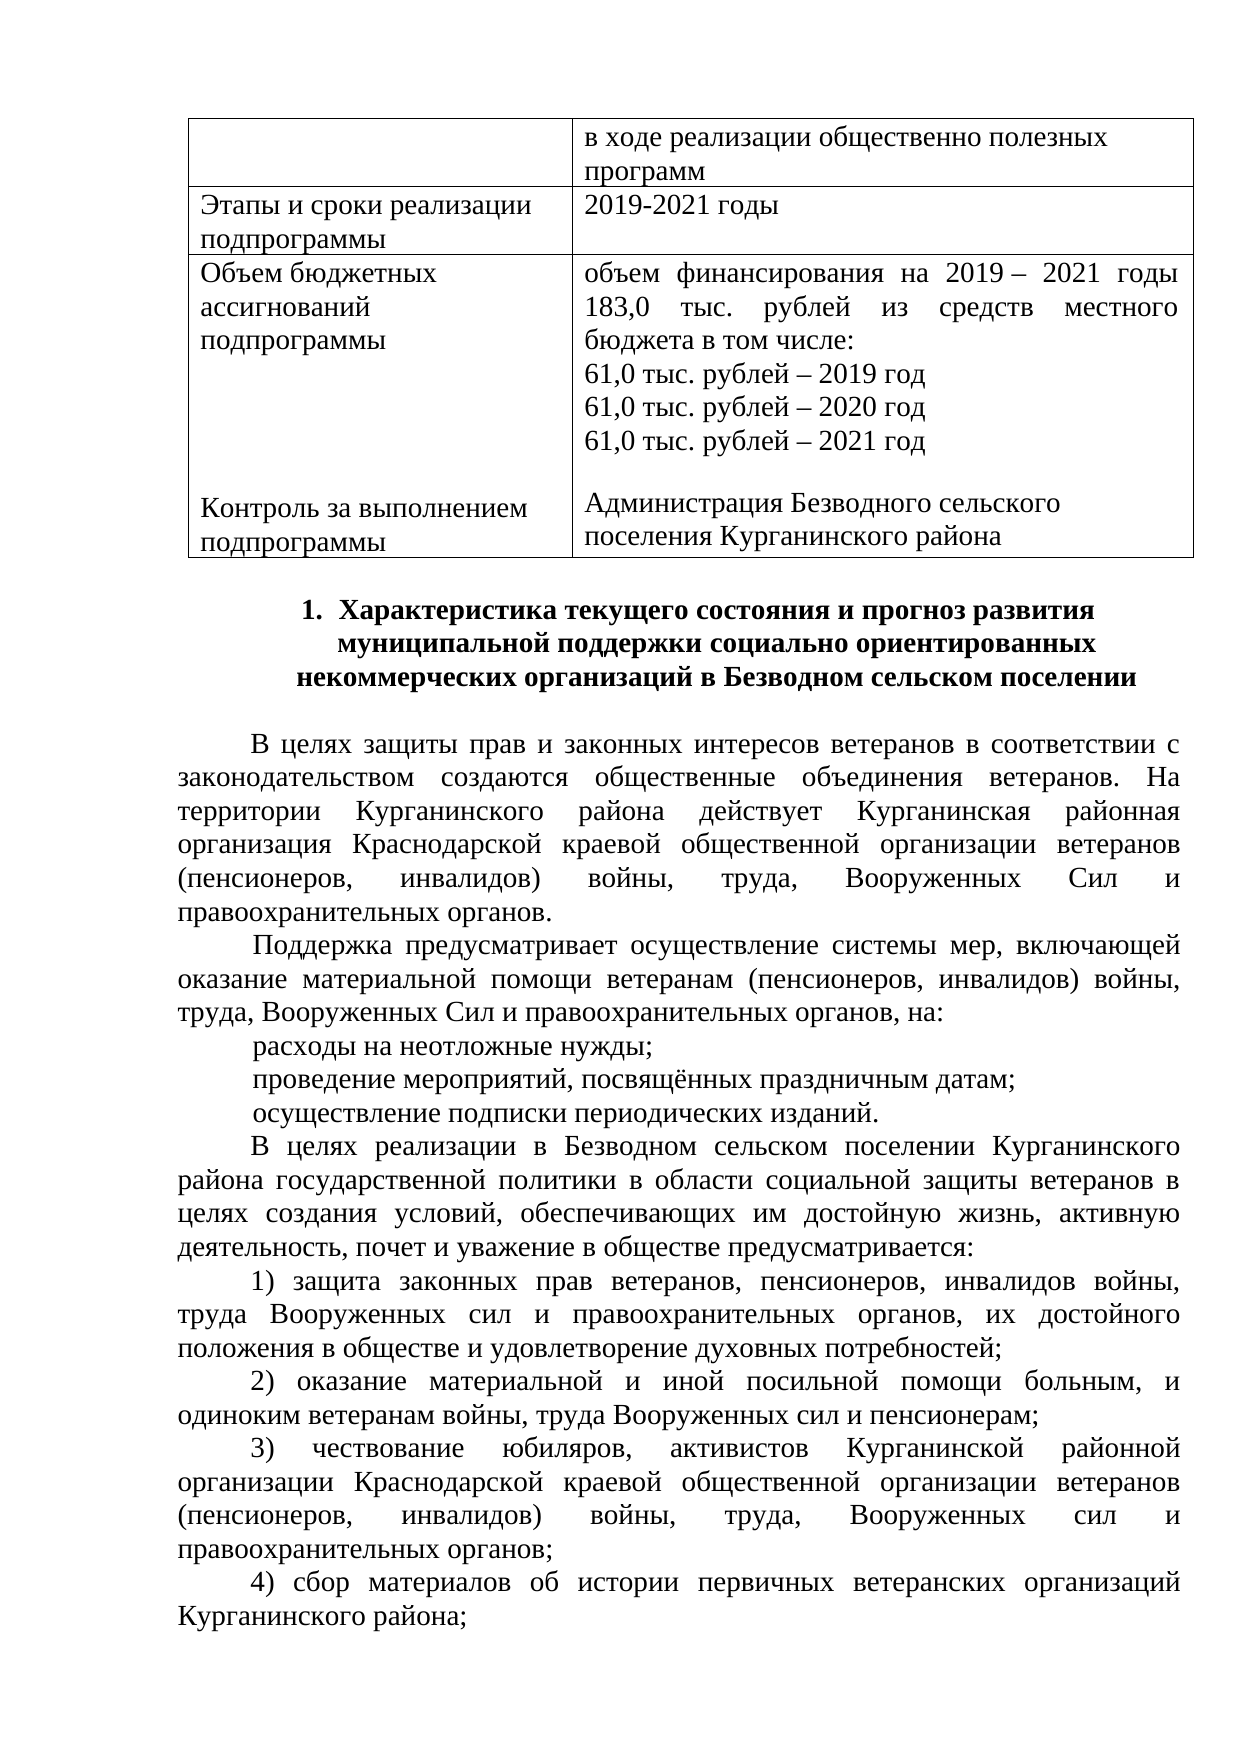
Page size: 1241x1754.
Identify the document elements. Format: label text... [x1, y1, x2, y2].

text 1) защита законных прав ветеранов, пенсионеров, инвалидов войны, труда Вооруженных сил и правоохранительных органов, их достойного положения в обществе и удовлетворение духовных потребностей; [177, 1263, 1181, 1363]
text расходы на неотложные нужды; [177, 1028, 1181, 1061]
table_cell Этапы и сроки реализации подпрограммы [189, 187, 572, 254]
text 2) оказание материальной и иной посильной помощи больным, и одиноким ветеранам войны, труда Вооруженных сил и пенсионерам; [177, 1363, 1181, 1430]
text проведение мероприятий, посвящённых праздничным датам; [177, 1061, 1181, 1095]
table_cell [189, 119, 572, 186]
text 4) сбор материалов об истории первичных ветеранских организаций Курганинского района; [177, 1564, 1181, 1632]
list Характеристика текущего состояния и прогноз развития муниципальной поддержки социально ориентированных некоммерческих организаций в Безводном сельском поселении [215, 592, 1181, 692]
table_cell Объем бюджетных ассигнований подпрограммы Контроль за выполнением подпрограммы [189, 255, 572, 557]
table_cell 2019-2021 годы [573, 187, 1193, 254]
text осуществление подписки периодических изданий. [177, 1095, 1181, 1128]
text В целях защиты прав и законных интересов ветеранов в соответствии с законодательством создаются общественные объединения ветеранов. На территории Курганинского района действует Курганинская районная организация Краснодарской краевой общественной организации ветеранов (пенсионеров, инвалидов) войны, труда, Вооруженных Сил и правоохранительных органов. [177, 726, 1181, 927]
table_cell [573, 119, 1193, 186]
table_cell объем финансирования на 2019 – 2021 годы 183,0 тыс. рублей из средств местного бюджета в том числе: 61,0 тыс. рублей – 2019 год 61,0 тыс. рублей – 2020 год 61,0 тыс. рублей – 2021 год Администрация Безводного сельского поселения Курганинского района [573, 255, 1193, 557]
text 3) чествование юбиляров, активистов Курганинской районной организации Краснодарской краевой общественной организации ветеранов (пенсионеров, инвалидов) войны, труда, Вооруженных сил и правоохранительных органов; [177, 1430, 1181, 1564]
text Поддержка предусматривает осуществление системы мер, включающей оказание материальной помощи ветеранам (пенсионеров, инвалидов) войны, труда, Вооруженных Сил и правоохранительных органов, на: [177, 927, 1181, 1028]
text В целях реализации в Безводном сельском поселении Курганинского района государственной политики в области социальной защиты ветеранов в целях создания условий, обеспечивающих им достойную жизнь, активную деятельность, почет и уважение в обществе предусматривается: [177, 1128, 1181, 1263]
